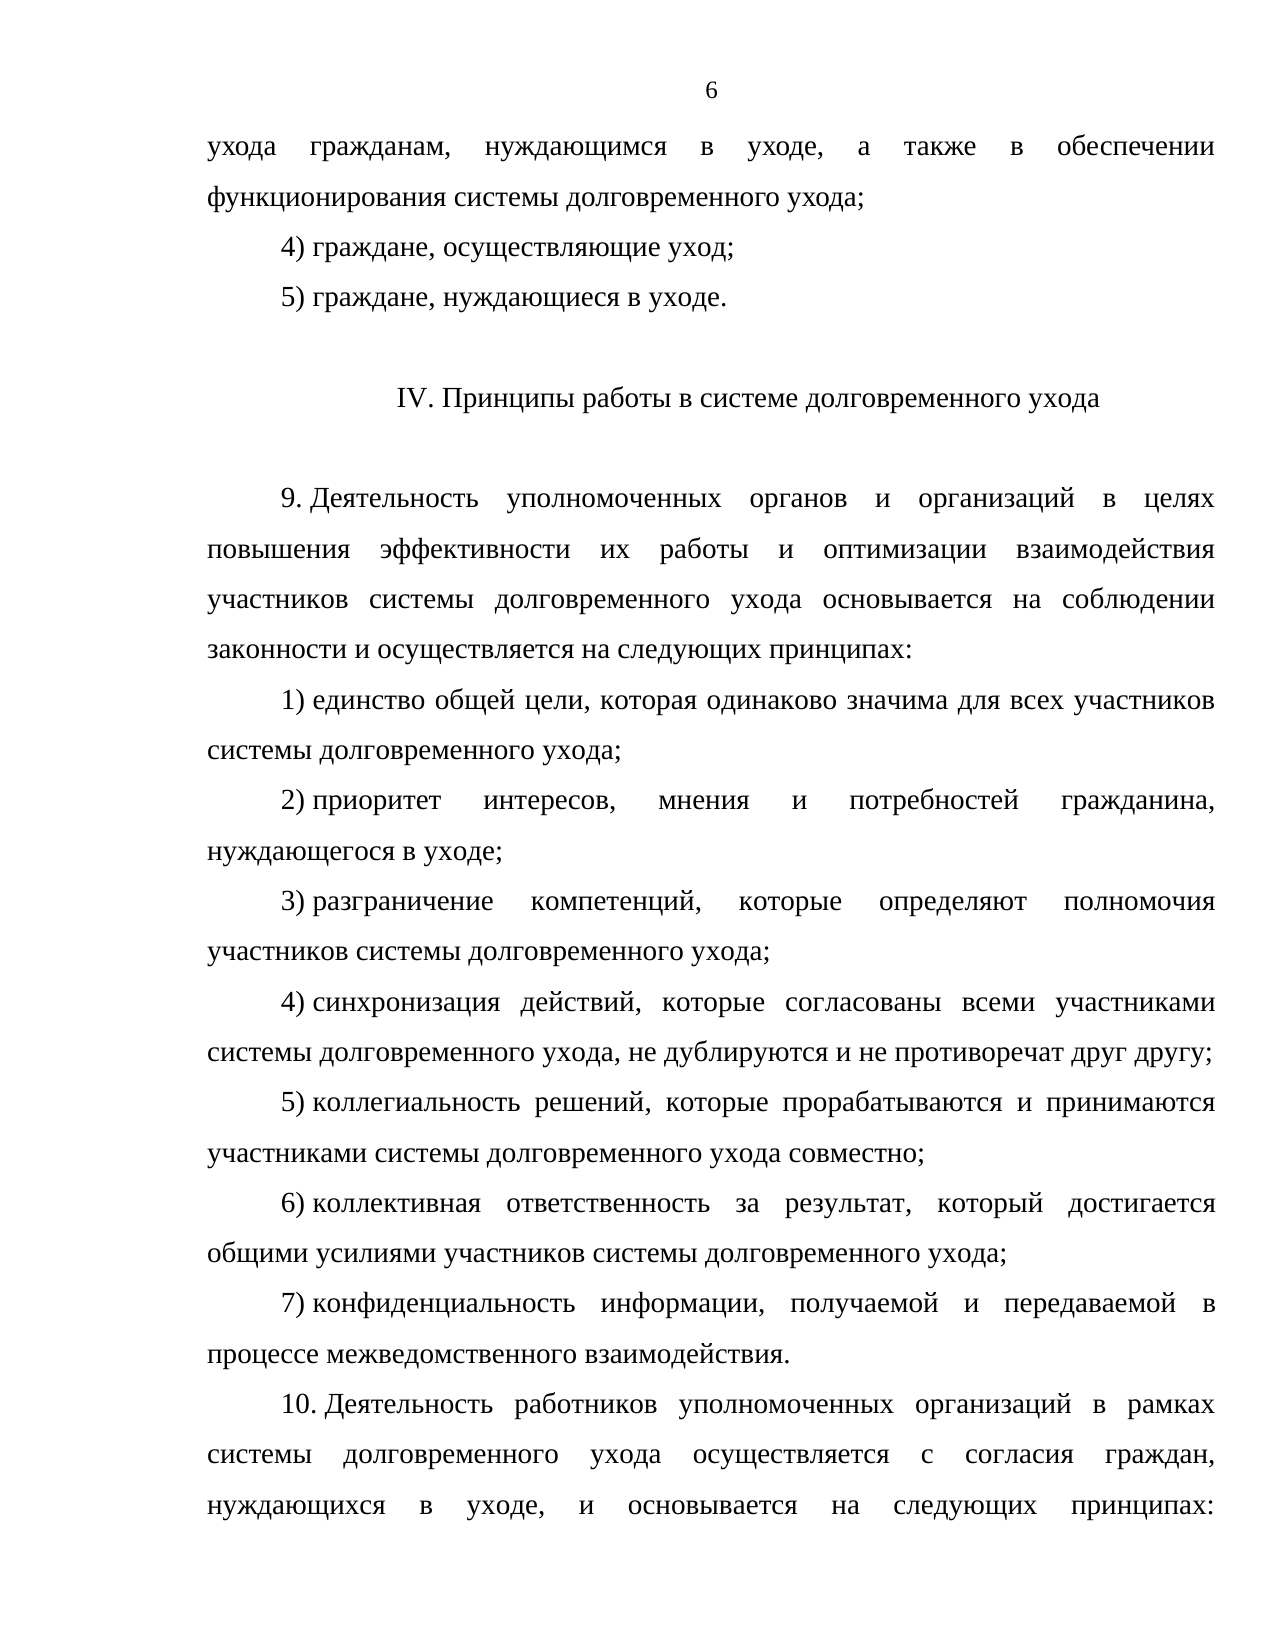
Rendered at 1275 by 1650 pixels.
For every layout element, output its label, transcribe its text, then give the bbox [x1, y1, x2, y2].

text 5) граждане, нуждающиеся в уходе. [207, 279, 1216, 313]
text 5) коллегиальность решений, которые прорабатываются и принимаются участниками системы долговременного ухода совместно; [207, 1084, 1216, 1168]
text 4) граждане, осуществляющие уход; [207, 229, 1216, 263]
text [207, 1386, 1216, 1520]
text 6) коллективная ответственность за результат, который достигается общими усилиями участников системы долговременного ухода; [207, 1185, 1216, 1269]
text 2) приоритет интересов, мнения и потребностей гражданина, нуждающегося в уходе; [207, 782, 1216, 866]
text 7) конфиденциальность информации, получаемой и передаваемой в процессе межведомственного взаимодействия. [207, 1286, 1216, 1369]
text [207, 128, 1216, 212]
text IV. Принципы работы в системе долговременного ухода [207, 380, 1216, 413]
text 9. Деятельность уполномоченных органов и организаций в целях повышения эффективности их работы и оптимизации взаимодействия участников системы долговременного ухода основывается на соблюдении законности и осуществляется на следующих принципах: [207, 481, 1216, 665]
text 4) синхронизация действий, которые согласованы всеми участниками системы долговременного ухода, не дублируются и не противоречат друг другу; [207, 984, 1216, 1068]
text 3) разграничение компетенций, которые определяют полномочия участников системы долговременного ухода; [207, 883, 1216, 967]
text 1) единство общей цели, которая одинаково значима для всех участников системы долговременного ухода; [207, 682, 1216, 766]
